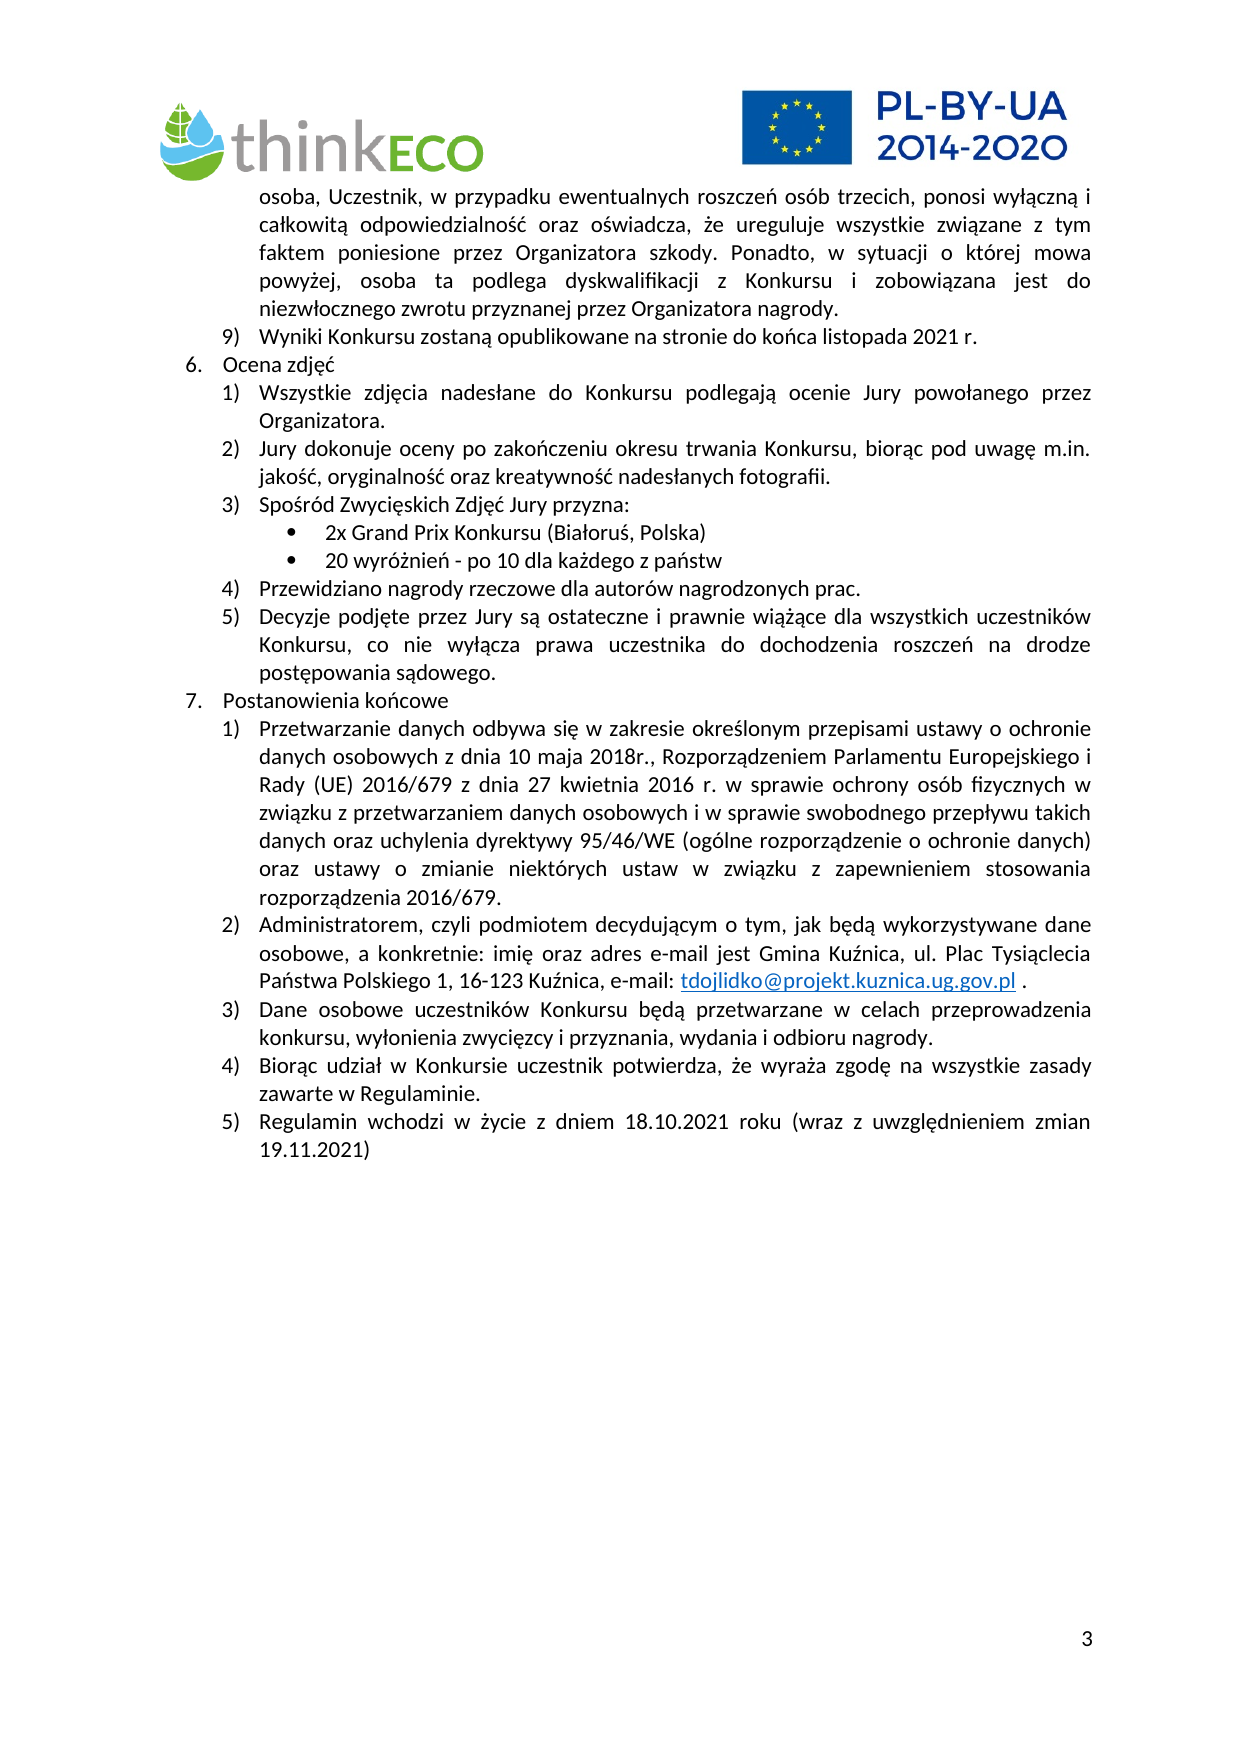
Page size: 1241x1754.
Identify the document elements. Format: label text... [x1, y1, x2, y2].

list Ocena zdjęć [185, 350, 1093, 378]
list Biorąc udział w Konkursie uczestnik potwierdza, że wyraża zgodę na wszystkie zasady zawarte w Regulaminie. [221, 1051, 1093, 1107]
picture [682, 73, 1093, 182]
list Dane osobowe uczestników Konkursu będą przetwarzane w celach przeprowadzenia konkursu, wyłonienia zwycięzcy i przyznania, wydania i odbioru nagrody. [221, 995, 1093, 1051]
list Wszystkie zdjęcia nadesłane do Konkursu podlegają ocenie Jury powołanego przez Organizatora. [221, 378, 1093, 434]
list Przetwarzanie danych odbywa się w zakresie określonym przepisami ustawy o ochronie danych osobowych z dnia 10 maja 2018r., Rozporządzeniem Parlamentu Europejskiego i Rady (UE) 2016/679 z dnia 27 kwietnia 2016 r. w sprawie ochrony osób fizycznych w związku z przetwarzaniem danych osobowych i w sprawie swobodnego przepływu takich danych oraz uchylenia dyrektywy 95/46/WE (ogólne rozporządzenie o ochronie danych) oraz ustawy o zmianie niektórych ustaw w związku z zapewnieniem stosowania rozporządzenia 2016/679. [221, 714, 1093, 911]
list Administratorem, czyli podmiotem decydującym o tym, jak będą wykorzystywane dane osobowe, a konkretnie: imię oraz adres e-mail jest Gmina Kuźnica, ul. Plac Tysiąclecia Państwa Polskiego 1, 16-123 Kuźnica, e-mail: tdojlidko@projekt.kuznica.ug.gov.pl . [221, 911, 1093, 995]
list Jury dokonuje oceny po zakończeniu okresu trwania Konkursu, biorąc pod uwagę m.in. jakość, oryginalność oraz kreatywność nadesłanych fotografii. [221, 434, 1093, 490]
list Wyniki Konkursu zostaną opublikowane na stronie do końca listopada 2021 r. [221, 322, 1093, 350]
list Spośród Zwycięskich Zdjęć Jury przyzna: [221, 490, 1093, 518]
list Regulamin wchodzi w życie z dniem 18.10.2021 roku (wraz z uwzględnieniem zmian 19.11.2021) [221, 1107, 1093, 1163]
list Przewidziano nagrody rzeczowe dla autorów nagrodzonych prac. [221, 574, 1093, 602]
list 2x Grand Prix Konkursu (Białoruś, Polska) [287, 518, 1093, 546]
list 20 wyróżnień - po 10 dla każdego z państw [287, 546, 1093, 574]
list Postanowienia końcowe [185, 686, 1093, 714]
list Decyzje podjęte przez Jury są ostateczne i prawnie wiążące dla wszystkich uczestników Konkursu, co nie wyłącza prawa uczestnika do dochodzenia roszczeń na drodze postępowania sądowego. [221, 602, 1093, 686]
